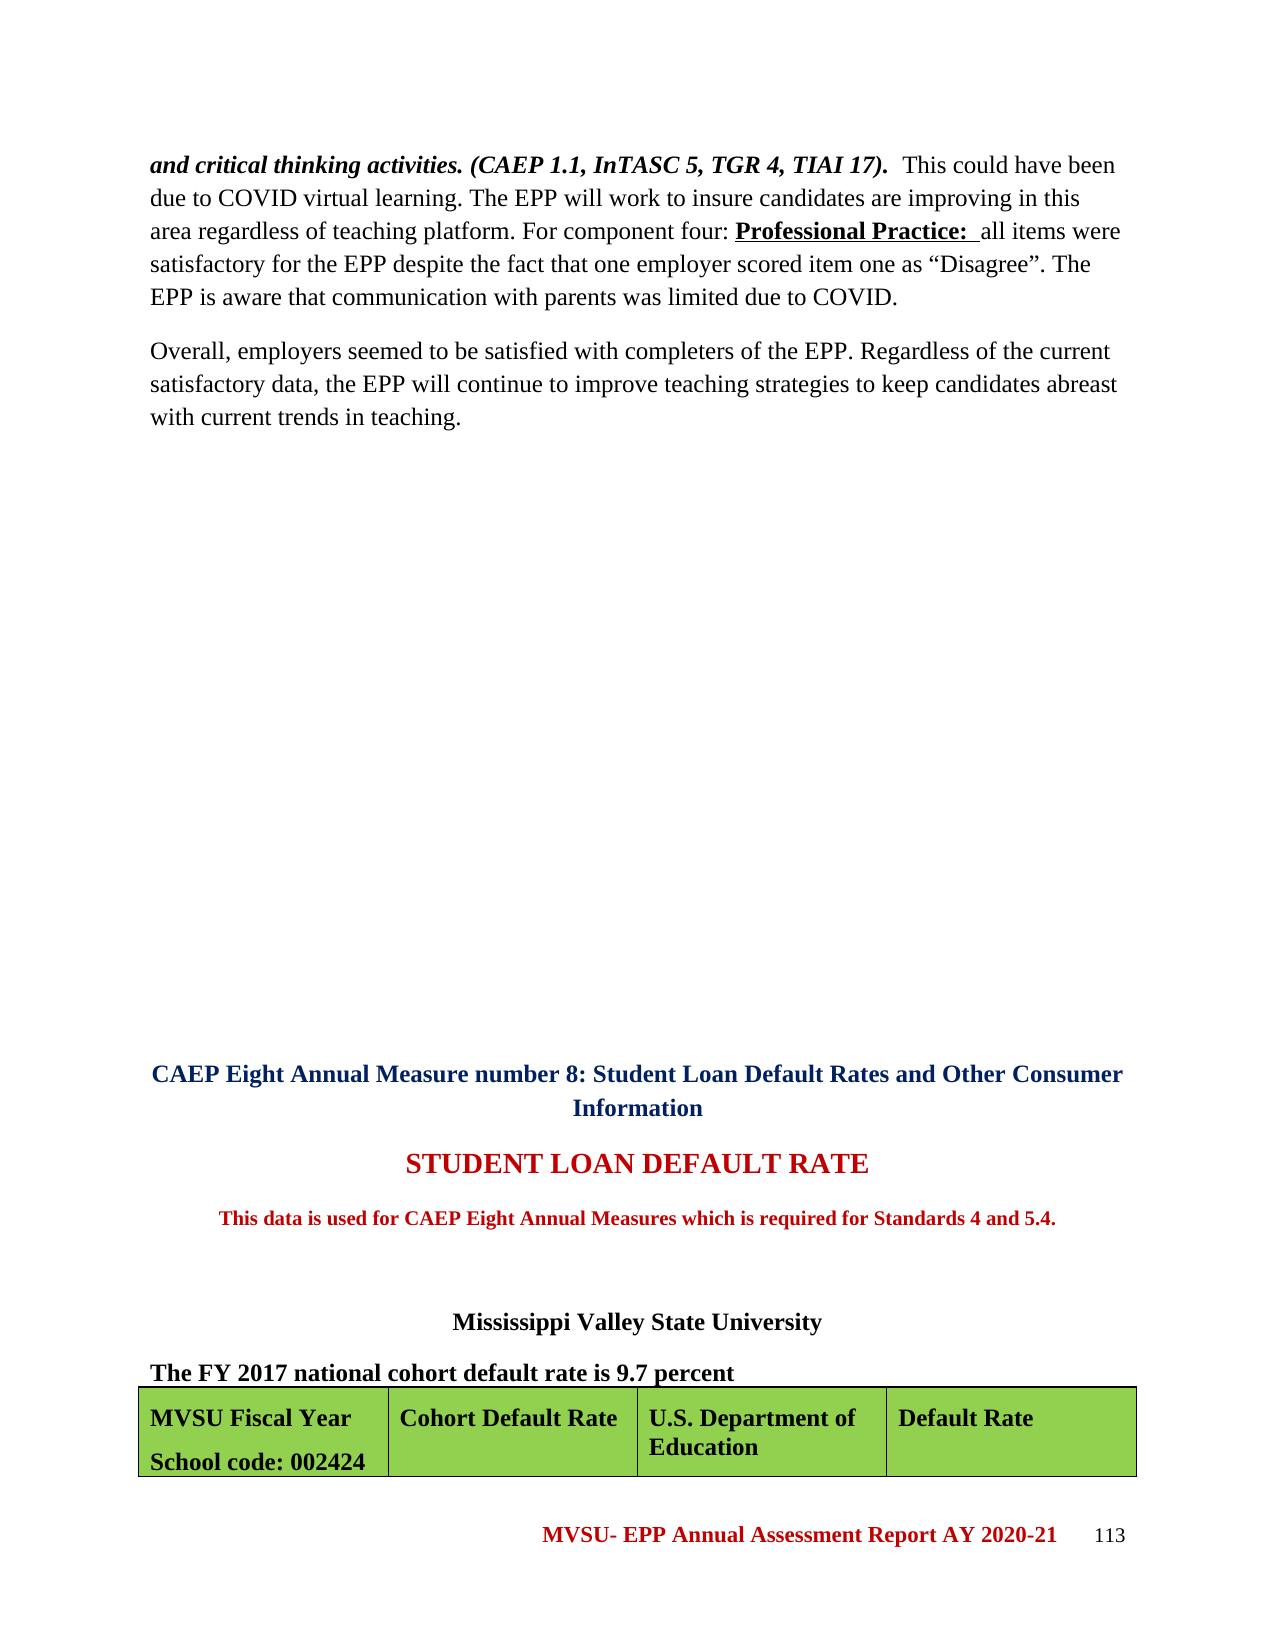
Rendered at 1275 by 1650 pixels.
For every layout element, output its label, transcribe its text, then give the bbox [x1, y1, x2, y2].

text The FY 2017 national cohort default rate is 9.7 percent [150, 1336, 1125, 1386]
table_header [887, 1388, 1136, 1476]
text STUDENT LOAN DEFAULT RATE [150, 1146, 1125, 1180]
text This data is used for CAEP Eight Annual Measures which is required for Standards 4 and 5.4. [150, 1206, 1125, 1230]
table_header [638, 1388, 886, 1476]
text CAEP Eight Annual Measure number 8: Student Loan Default Rates and Other Consumer Information [150, 1059, 1125, 1121]
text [150, 150, 1125, 311]
text Overall, employers seemed to be satisfied with completers of the EPP. Regardless of the current satisfactory data, the EPP will continue to improve teaching strategies to keep candidates abreast with current trends in teaching. [150, 336, 1125, 431]
text Mississippi Valley State University [150, 1307, 1125, 1336]
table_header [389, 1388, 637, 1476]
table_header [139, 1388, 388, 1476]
